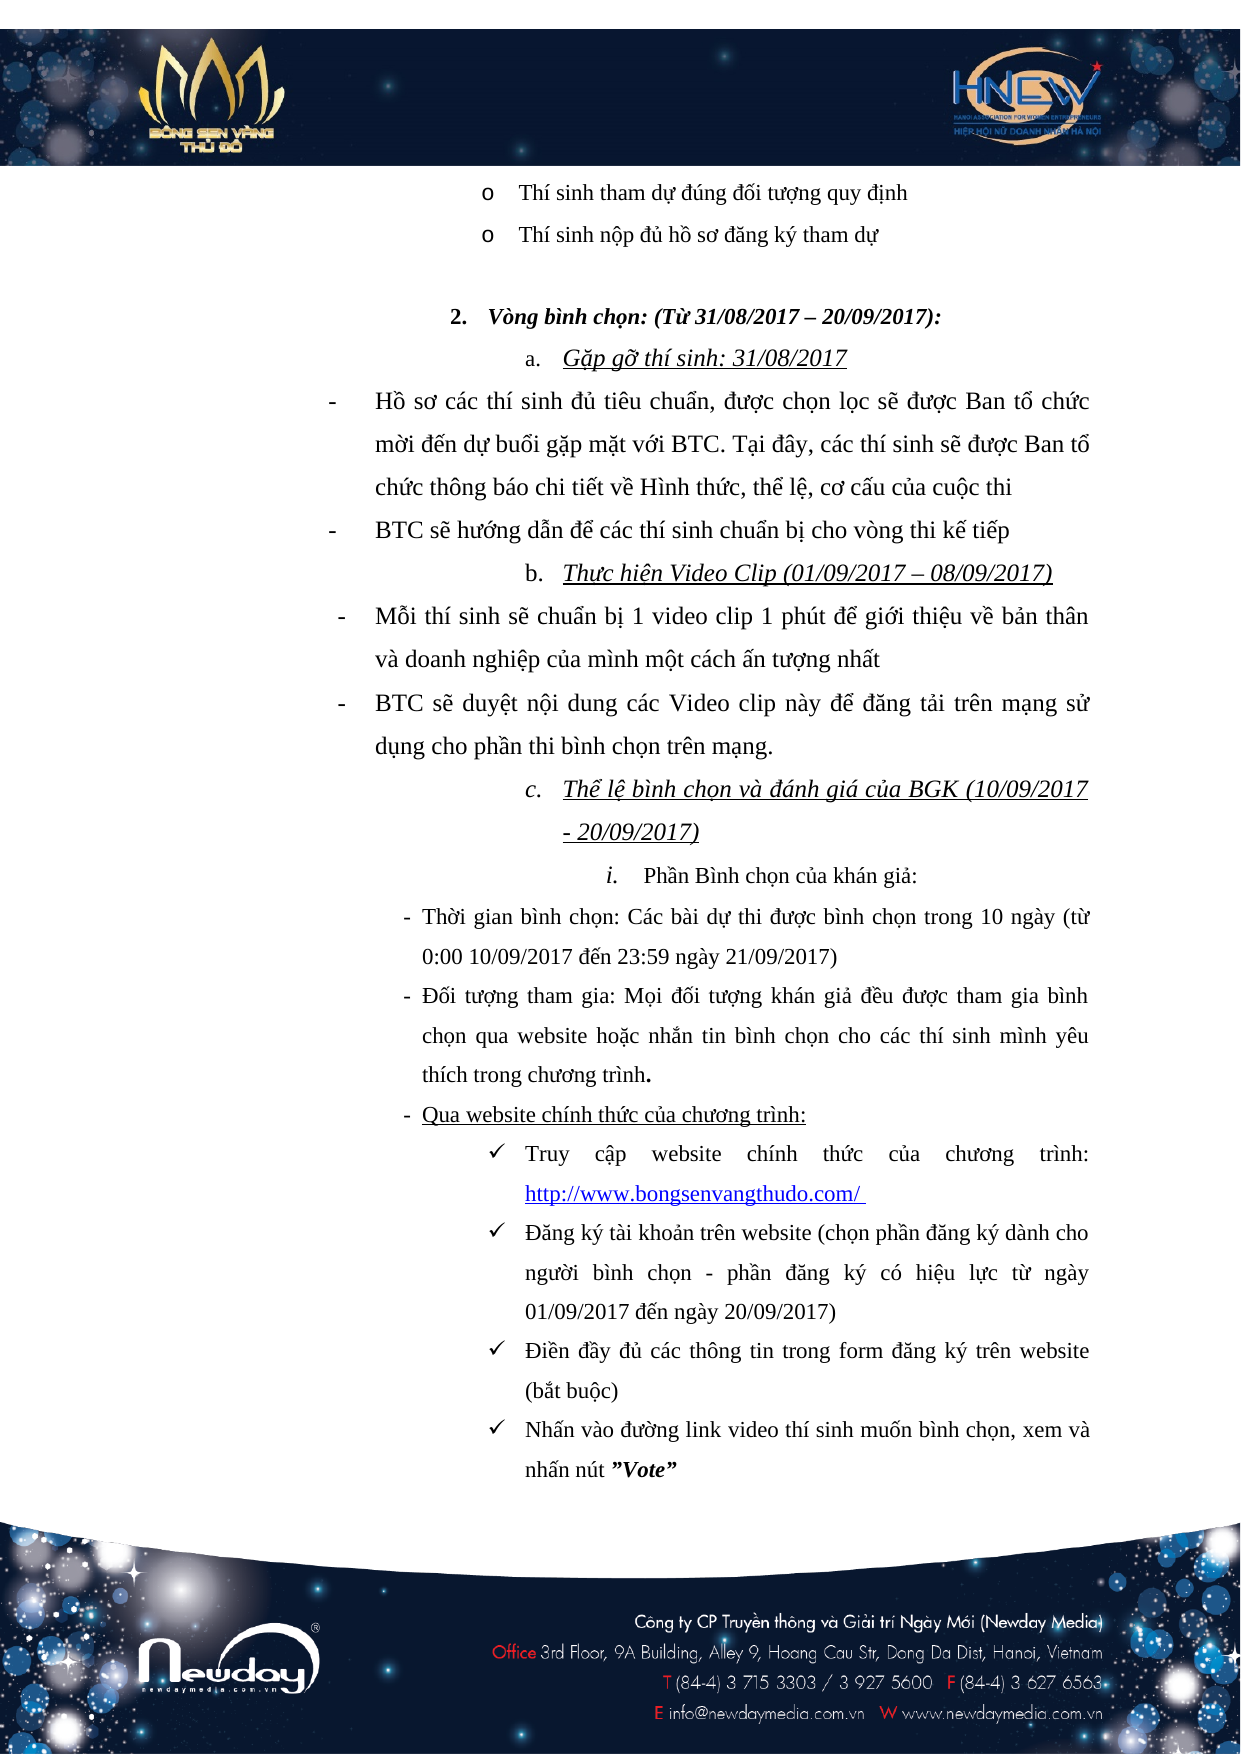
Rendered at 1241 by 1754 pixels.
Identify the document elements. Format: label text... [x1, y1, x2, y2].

list Thí sinh tham dự đúng đối tượng quy định [481, 102, 1090, 207]
list Thể lệ bình chọn và đánh giá của BGK (10/09/2017 - 20/09/2017) [525, 774, 1090, 846]
list Thời gian bình chọn: Các bài dự thi được bình chọn trong 10 ngày (từ 0:00 10/09/2017 đến 23:59 ngày 21/09/2017) [403, 903, 1090, 969]
list Phần Bình chọn của khán giả: [619, 860, 1090, 889]
list BTC sẽ duyệt nội dung các Video clip này để đăng tải trên mạng sử dụng cho phần thi bình chọn trên mạng. [337, 688, 1090, 759]
list Mỗi thí sinh sẽ chuẩn bị 1 video clip 1 phút để giới thiệu về bản thân và doanh nghiệp của mình một cách ấn tượng nhất [337, 601, 1090, 673]
list Truy cập website chính thức của chương trình: http://www.bongsenvangthudo.com/ [487, 1140, 1090, 1206]
list Gặp gỡ thí sinh: 31/08/2017 [525, 343, 1090, 371]
list Thí sinh nộp đủ hồ sơ đăng ký tham dự [481, 221, 1090, 250]
list Nhấn vào đường link video thí sinh muốn bình chọn, xem và nhấn nút ”Vote” [487, 1417, 1090, 1482]
list Vòng bình chọn: (Từ 31/08/2017 – 20/09/2017): [450, 303, 1090, 329]
picture [0, 1522, 1241, 1754]
list Qua website chính thức của chương trình: [403, 1101, 1090, 1127]
list Đăng ký tài khoản trên website (chọn phần đăng ký dành cho người bình chọn - phần đăng ký có hiệu lực từ ngày 01/09/2017 đến ngày 20/09/2017) [487, 1219, 1090, 1324]
list Thực hiện Video Clip (01/09/2017 – 08/09/2017) [525, 558, 1090, 587]
list Điền đầy đủ các thông tin trong form đăng ký trên website (bắt buộc) [487, 1338, 1090, 1403]
list BTC sẽ hướng dẫn để các thí sinh chuẩn bị cho vòng thi kế tiếp [328, 515, 1090, 544]
picture [0, 29, 1241, 166]
list Hồ sơ các thí sinh đủ tiêu chuẩn, được chọn lọc sẽ được Ban tổ chức mời đến dự buổi gặp mặt với BTC. Tại đây, các thí sinh sẽ được Ban tổ chức thông báo chi tiết về Hình thức, thể lệ, cơ cấu của cuộc thi [328, 386, 1090, 501]
list Đối tượng tham gia: Mọi đối tượng khán giả đều được tham gia bình chọn qua website hoặc nhắn tin bình chọn cho các thí sinh mình yêu thích trong chương trình. [403, 982, 1090, 1088]
